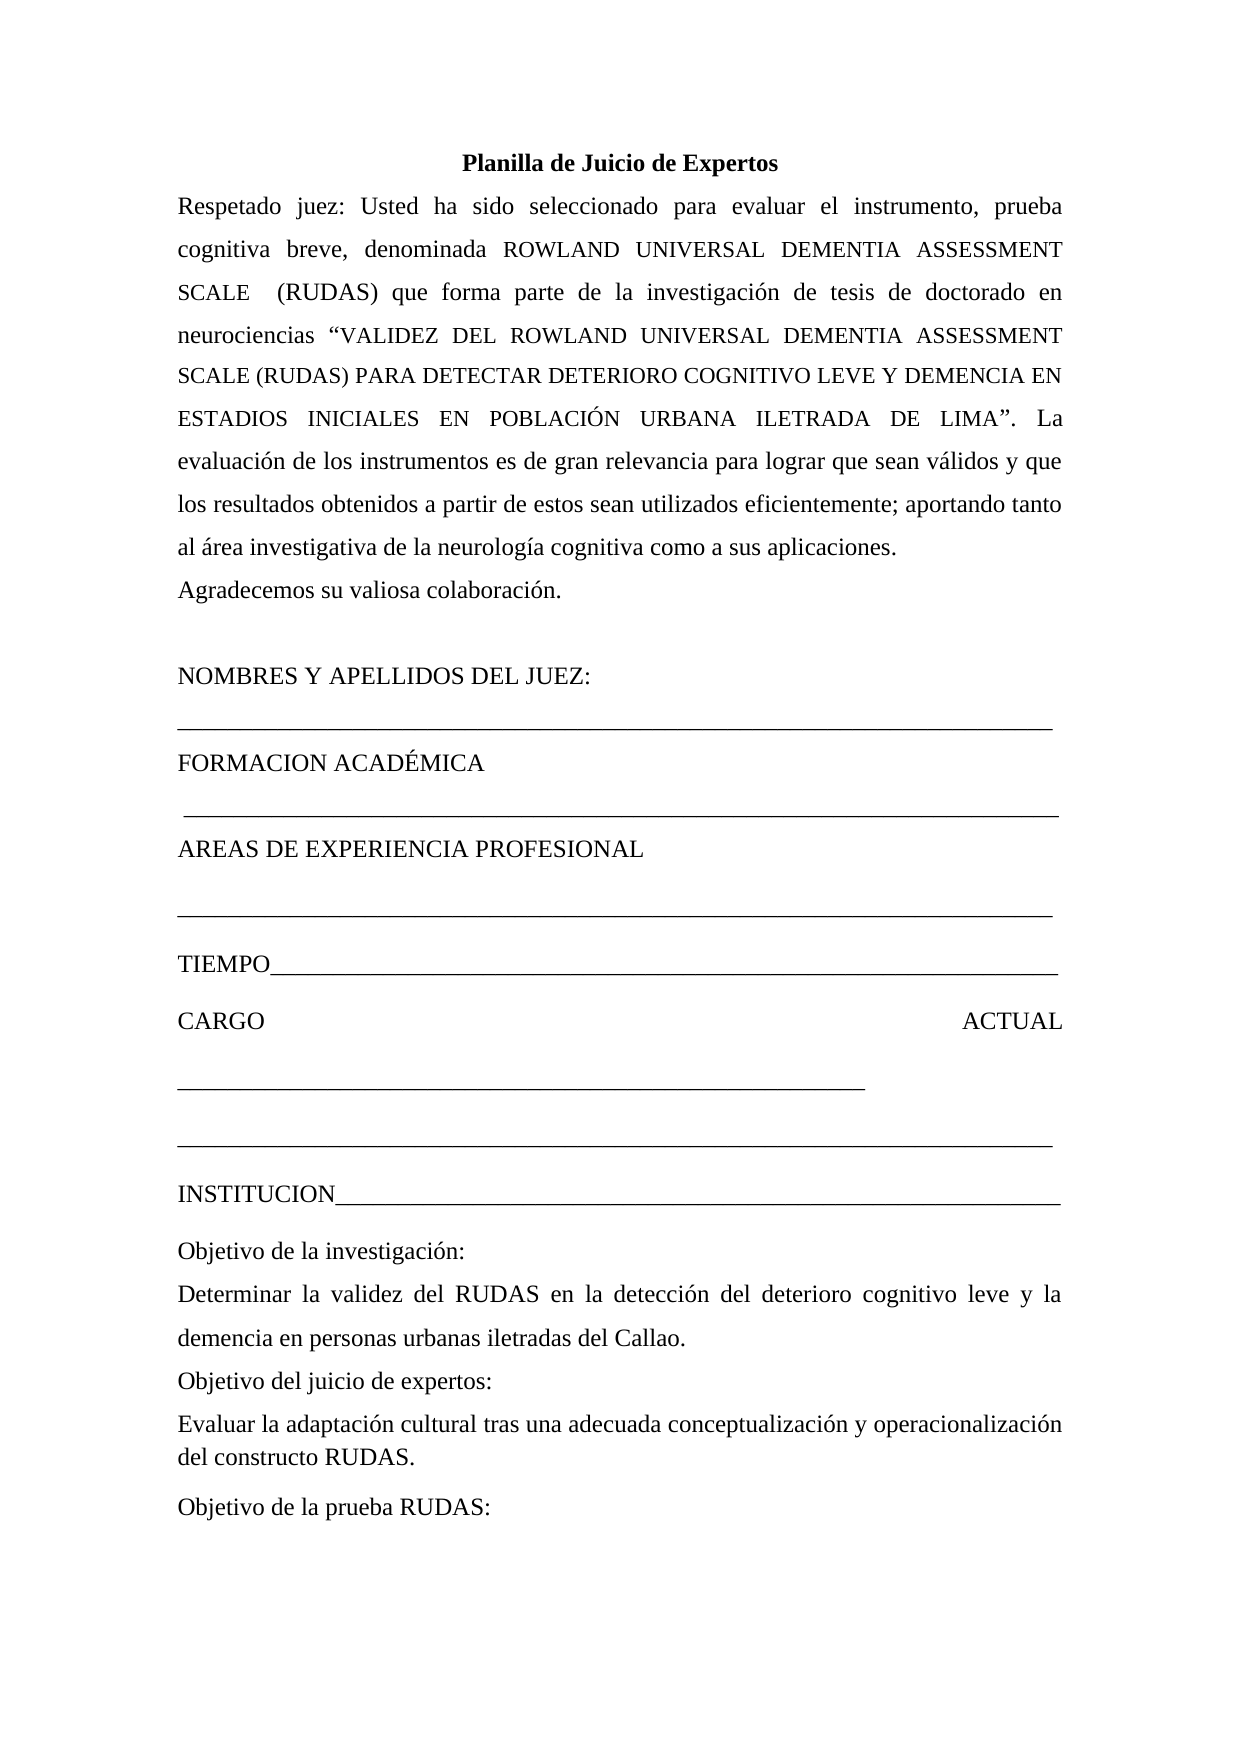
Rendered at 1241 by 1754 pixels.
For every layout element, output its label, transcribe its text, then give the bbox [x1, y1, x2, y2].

text Respetado juez: Usted ha sido seleccionado para evaluar el instrumento, prueba cognitiva breve, denominada Rowland Universal Dementia Assessment Scale (RUDAS) que forma parte de la investigación de tesis de doctorado en neurociencias “Validez del Rowland Universal Dementia Assessment Scale (RUDAS) para detectar deterioro cognitivo leve y demencia en estadios iniciales en población urbana iletrada de Lima”. La evaluación de los instrumentos es de gran relevancia para lograr que sean válidos y que los resultados obtenidos a partir de estos sean utilizados eficientemente; aportando tanto al área investigativa de la neurología cognitiva como a sus aplicaciones. [177, 191, 1063, 561]
text TIEMPO_______________________________________________________________ [177, 949, 1063, 978]
text INSTITUCION__________________________________________________________ [177, 1179, 1063, 1208]
text AREAS DE EXPERIENCIA PROFESIONAL ______________________________________________________________________ [177, 834, 1063, 920]
text ______________________________________________________________________ [177, 1121, 1063, 1150]
text Objetivo del juicio de expertos: [177, 1366, 1063, 1394]
text Planilla de Juicio de Expertos [177, 148, 1063, 176]
text Objetivo de la prueba RUDAS: [177, 1492, 1063, 1520]
text CARGO ACTUAL _______________________________________________________ [177, 1006, 1063, 1093]
text Determinar la validez del RUDAS en la detección del deterioro cognitivo leve y la demencia en personas urbanas iletradas del Callao. [177, 1279, 1063, 1351]
text FORMACION ACADÉMICA [177, 748, 1063, 776]
text Objetivo de la investigación: [177, 1236, 1063, 1265]
text ______________________________________________________________________ [177, 791, 1063, 819]
text NOMBRES Y APELLIDOS DEL JUEZ: [177, 661, 1063, 690]
text Agradecemos su valiosa colaboración. [177, 575, 1063, 604]
text Evaluar la adaptación cultural tras una adecuada conceptualización y operacionalización del constructo RUDAS. [177, 1409, 1063, 1471]
text ______________________________________________________________________ [177, 704, 1063, 733]
